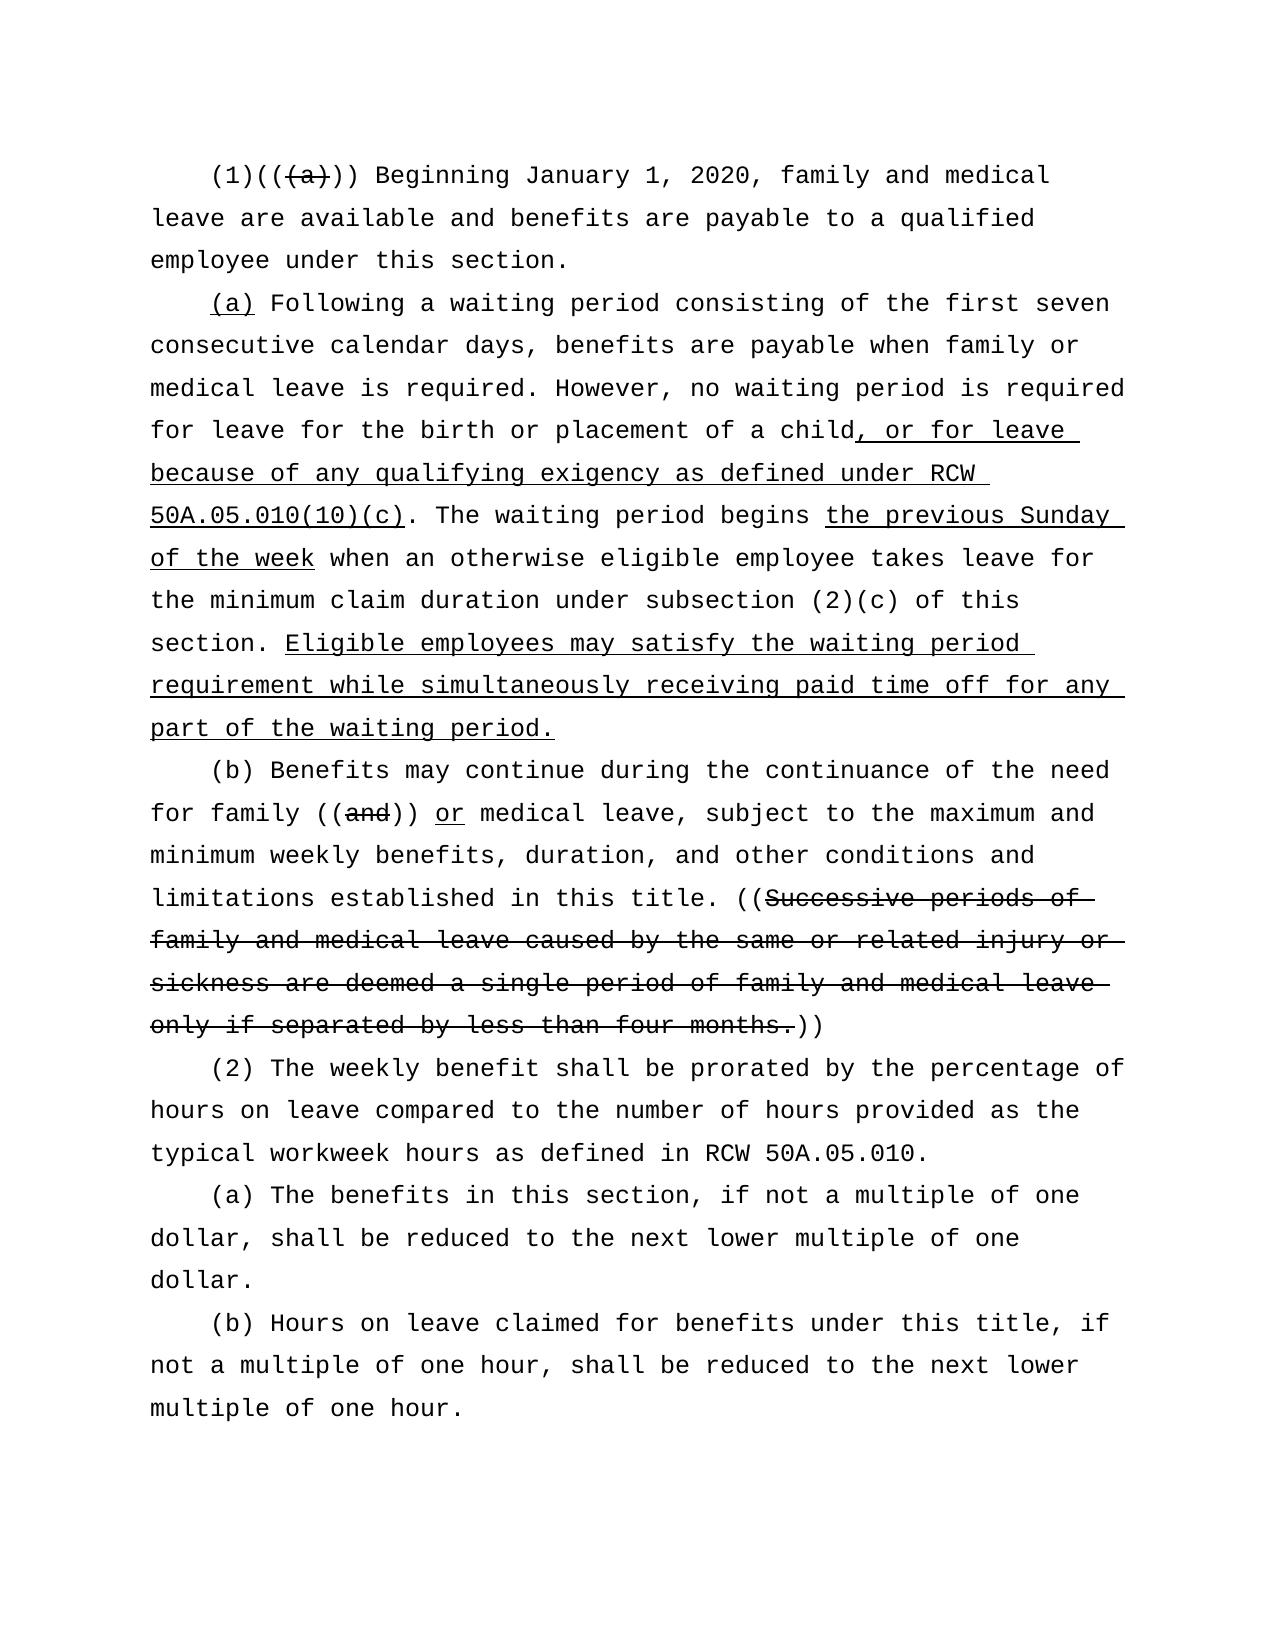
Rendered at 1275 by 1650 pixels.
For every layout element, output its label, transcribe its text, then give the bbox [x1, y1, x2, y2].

text (b) Benefits may continue during the continuance of the need for family ((and)) or medical leave, subject to the maximum and minimum weekly benefits, duration, and other conditions and limitations established in this title. ((Successive periods of family and medical leave caused by the same or related injury or sickness are deemed a single period of family and medical leave only if separated by less than four months.)) [150, 943, 1125, 1042]
text (1)(((a))) Beginning January 1, 2020, family and medical leave are available and benefits are payable to a qualified employee under this section. [150, 150, 1125, 277]
text (a) Following a waiting period consisting of the first seven consecutive calendar days, benefits are payable when family or medical leave is required. However, no waiting period is required for leave for the birth or placement of a child, or for leave because of any qualifying exigency as defined under RCW 50A.05.010(10)(c). The waiting period begins the previous Sunday of the week when an otherwise eligible employee takes leave for the minimum claim duration under subsection (2)(c) of this section. Eligible employees may satisfy the waiting period requirement while simultaneously receiving paid time off for any part of the waiting period. [150, 277, 1125, 696]
text (a) Following a waiting period consisting of the first seven consecutive calendar days, benefits are payable when family or medical leave is required. However, no waiting period is required for leave for the birth or placement of a child, or for leave because of any qualifying exigency as defined under RCW 50A.05.010(10)(c). The waiting period begins the previous Sunday of the week when an otherwise eligible employee takes leave for the minimum claim duration under subsection (2)(c) of this section. Eligible employees may satisfy the waiting period requirement while simultaneously receiving paid time off for any part of the waiting period. [150, 698, 1125, 745]
text (a) The benefits in this section, if not a multiple of one dollar, shall be reduced to the next lower multiple of one dollar. [150, 1170, 1125, 1297]
text (b) Hours on leave claimed for benefits under this title, if not a multiple of one hour, shall be reduced to the next lower multiple of one hour. [150, 1297, 1125, 1425]
text (b) Benefits may continue during the continuance of the need for family ((and)) or medical leave, subject to the maximum and minimum weekly benefits, duration, and other conditions and limitations established in this title. ((Successive periods of family and medical leave caused by the same or related injury or sickness are deemed a single period of family and medical leave only if separated by less than four months.)) [150, 745, 1125, 941]
text (2) The weekly benefit shall be prorated by the percentage of hours on leave compared to the number of hours provided as the typical workweek hours as defined in RCW 50A.05.010. [150, 1042, 1125, 1170]
